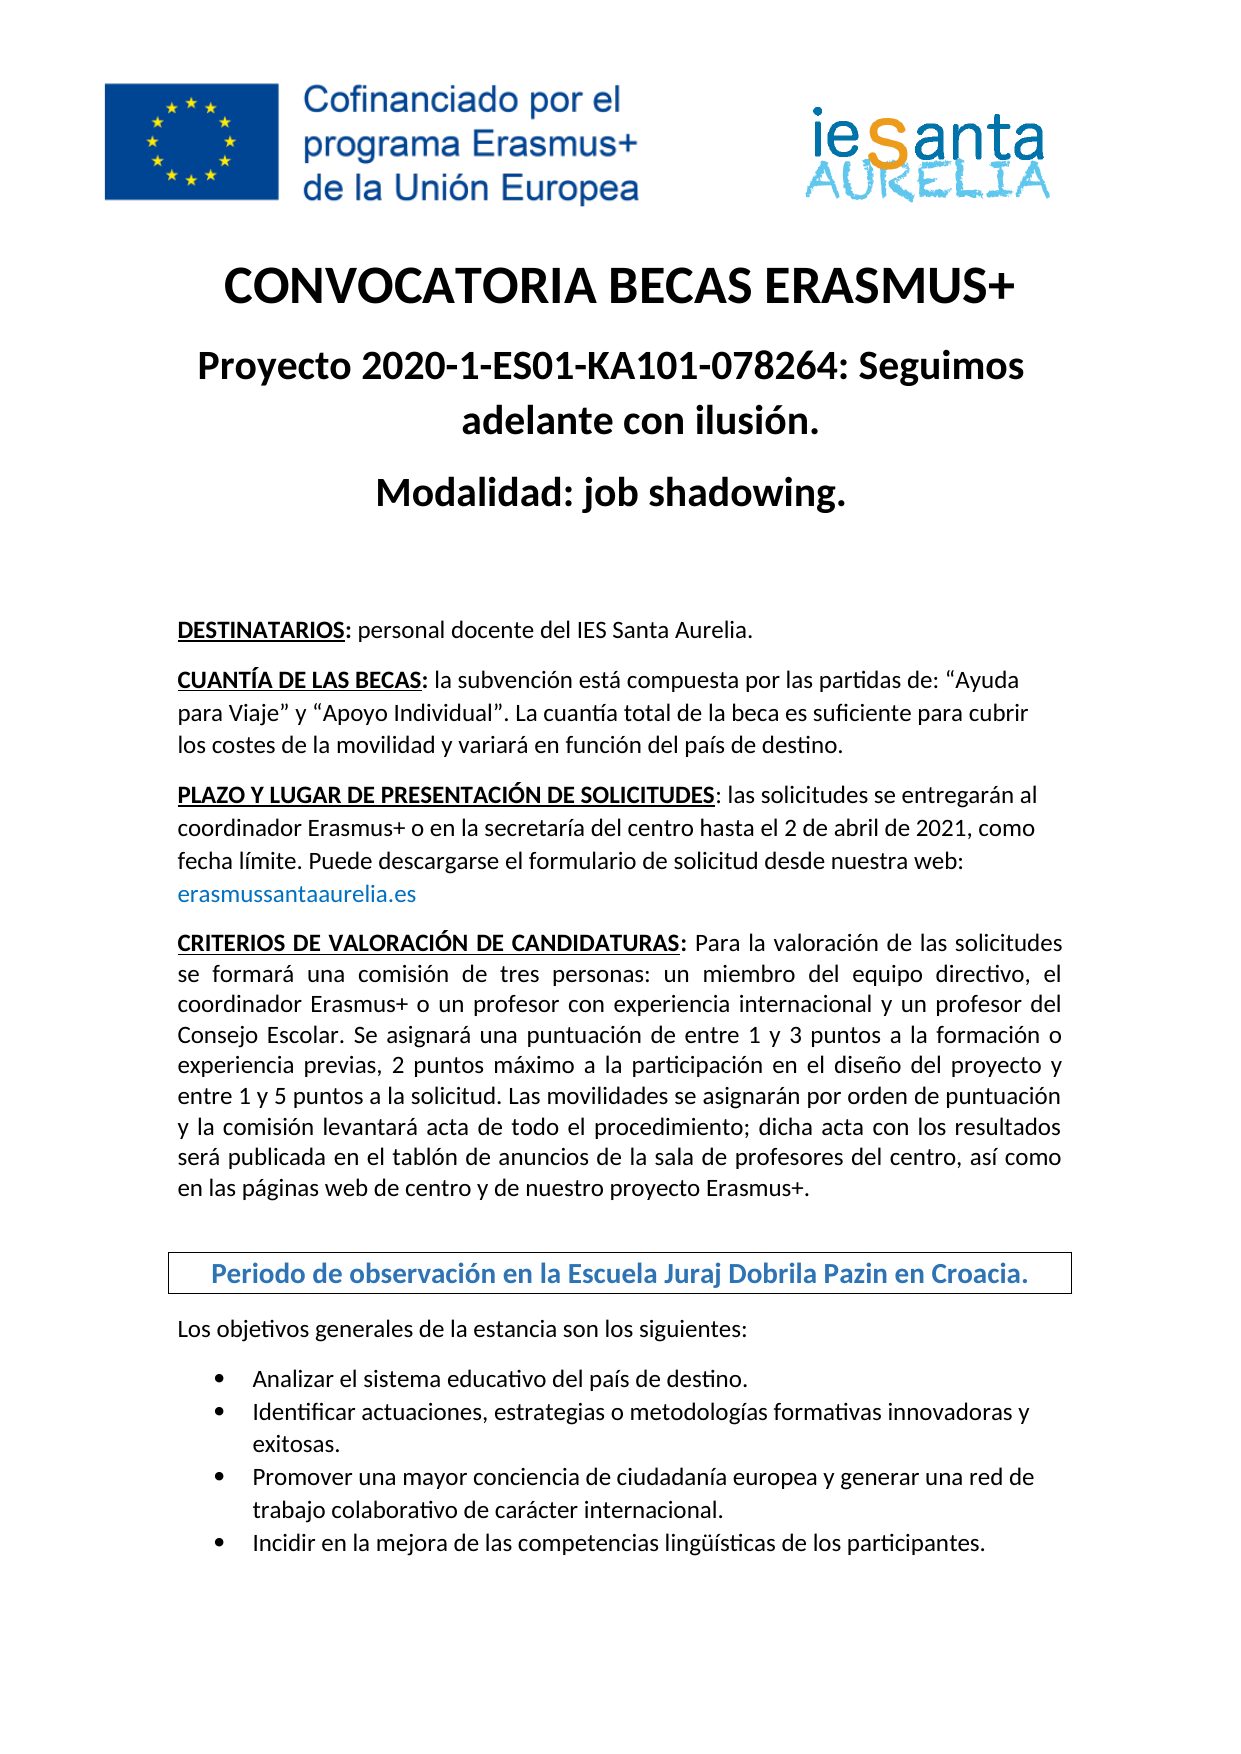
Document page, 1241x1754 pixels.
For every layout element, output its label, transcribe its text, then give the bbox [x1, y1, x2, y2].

text CRITERIOS DE VALORACIÓN DE CANDIDATURAS: Para la valoración de las solicitudes se formará una comisión de tres personas: un miembro del equipo directivo, el coordinador Erasmus+ o un profesor con experiencia internacional y un profesor del Consejo Escolar. Se asignará una puntuación de entre 1 y 3 puntos a la formación o experiencia previas, 2 puntos máximo a la participación en el diseño del proyecto y entre 1 y 5 puntos a la solicitud. Las movilidades se asignarán por orden de puntuación y la comisión levantará acta de todo el procedimiento; dicha acta con los resultados será publicada en el tablón de anuncios de la sala de profesores del centro, así como en las páginas web de centro y de nuestro proyecto Erasmus+. [177, 928, 1063, 1202]
list Identificar actuaciones, estrategias o metodologías formativas innovadoras y exitosas. [215, 1396, 1063, 1459]
text CUANTÍA DE LAS BECAS: la subvención está compuesta por las partidas de: “Ayuda para Viaje” y “Apoyo Individual”. La cuantía total de la beca es suficiente para cubrir los costes de la movilidad y variará en función del país de destino. [177, 664, 1063, 760]
picture [793, 101, 1064, 211]
text CONVOCATORIA BECAS ERASMUS+ [177, 251, 1063, 317]
picture [104, 82, 648, 205]
text PLAZO Y LUGAR DE PRESENTACIÓN DE SOLICITUDES: las solicitudes se entregarán al coordinador Erasmus+ o en la secretaría del centro hasta el 2 de abril de 2021, como fecha límite. Puede descargarse el formulario de solicitud desde nuestra web: erasmussantaaurelia.es [177, 779, 1063, 908]
text Proyecto 2020-1-ES01-KA101-078264: Seguimos adelante con ilusión. [118, 339, 1104, 445]
list Promover una mayor conciencia de ciudadanía europea y generar una red de trabajo colaborativo de carácter internacional. [215, 1462, 1063, 1525]
text DESTINATARIOS: personal docente del IES Santa Aurelia. [177, 614, 1063, 645]
text Los objetivos generales de la estancia son los siguientes: [177, 1313, 1063, 1344]
text Modalidad: job shadowing. [118, 466, 1104, 517]
list Incidir en la mejora de las competencias lingüísticas de los participantes. [215, 1527, 1063, 1558]
text Periodo de observación en la Escuela Juraj Dobrila Pazin en Croacia. [169, 1253, 1071, 1293]
list Analizar el sistema educativo del país de destino. [215, 1363, 1063, 1393]
